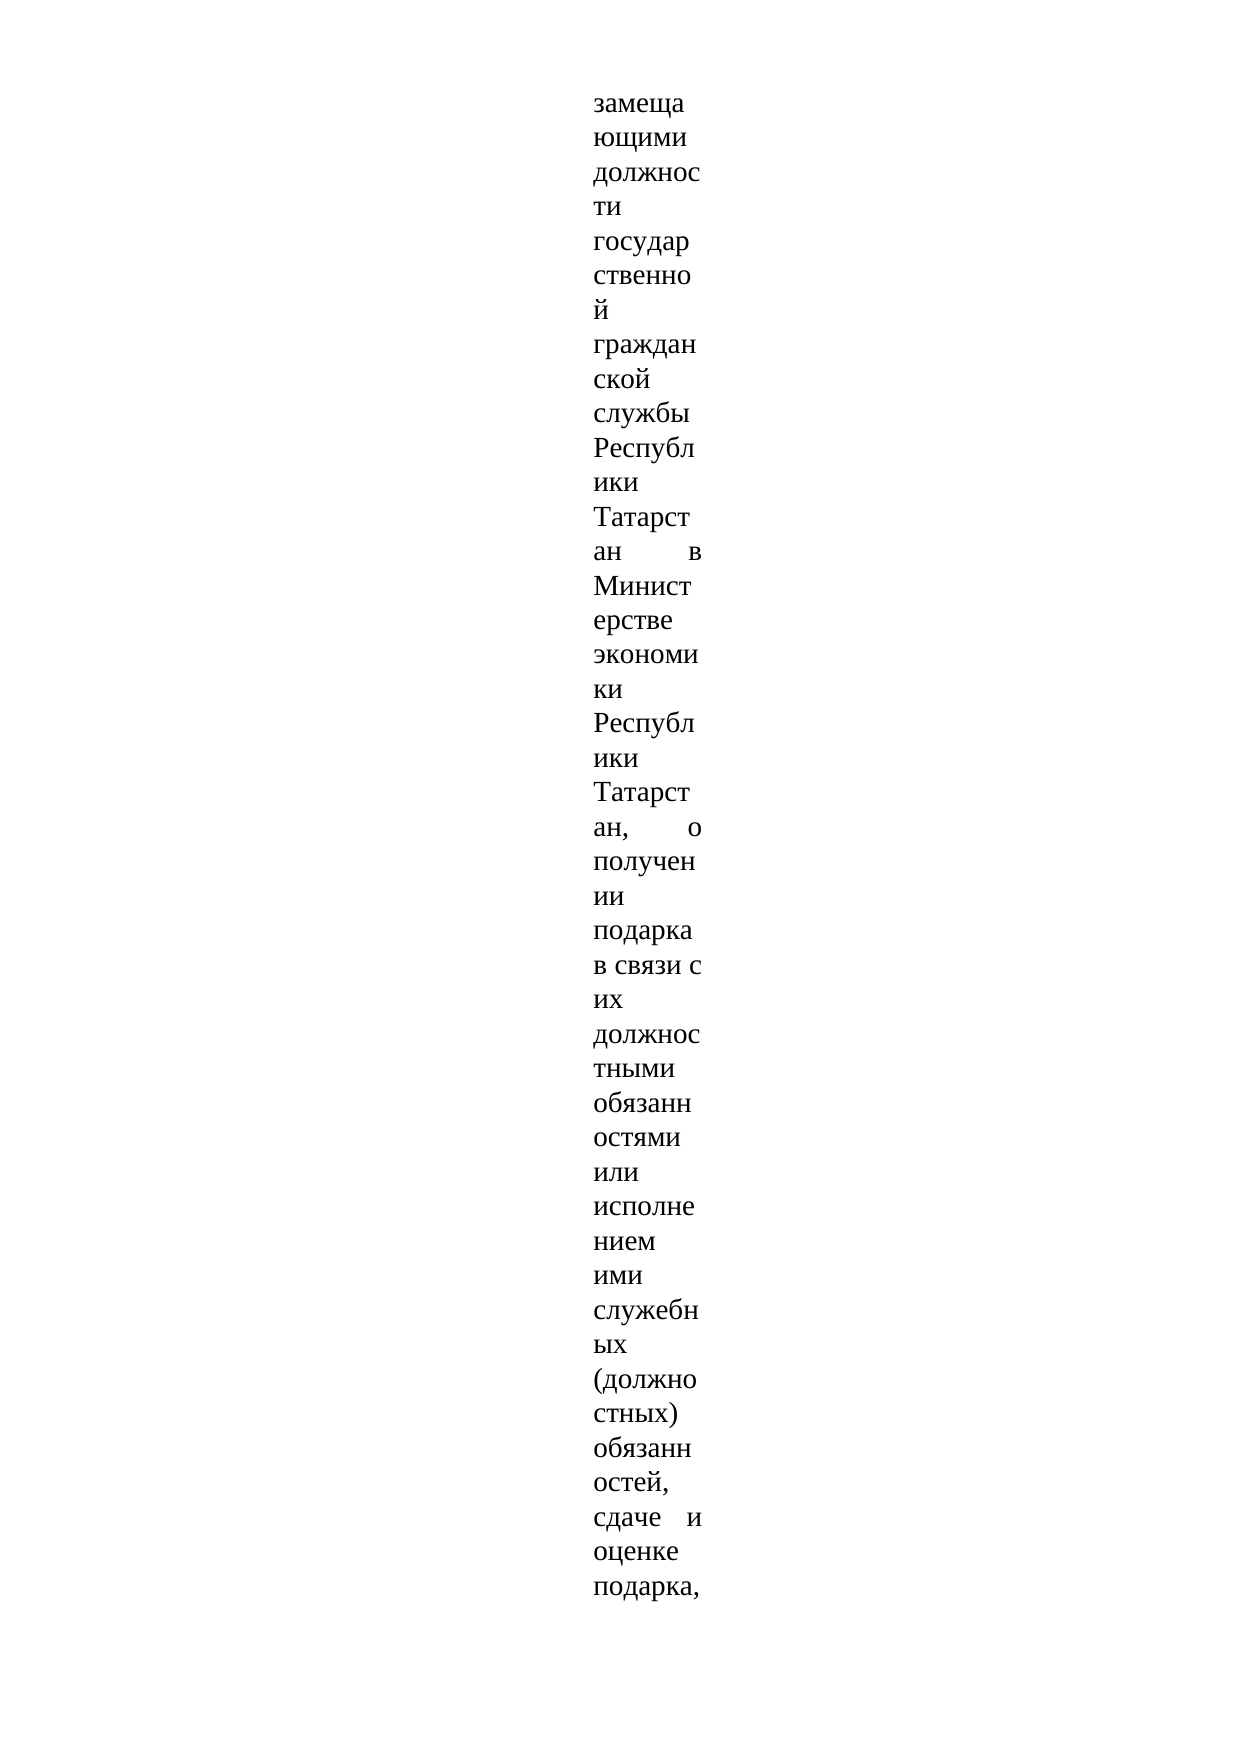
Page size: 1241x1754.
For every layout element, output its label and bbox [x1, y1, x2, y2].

list [593, 85, 702, 1601]
